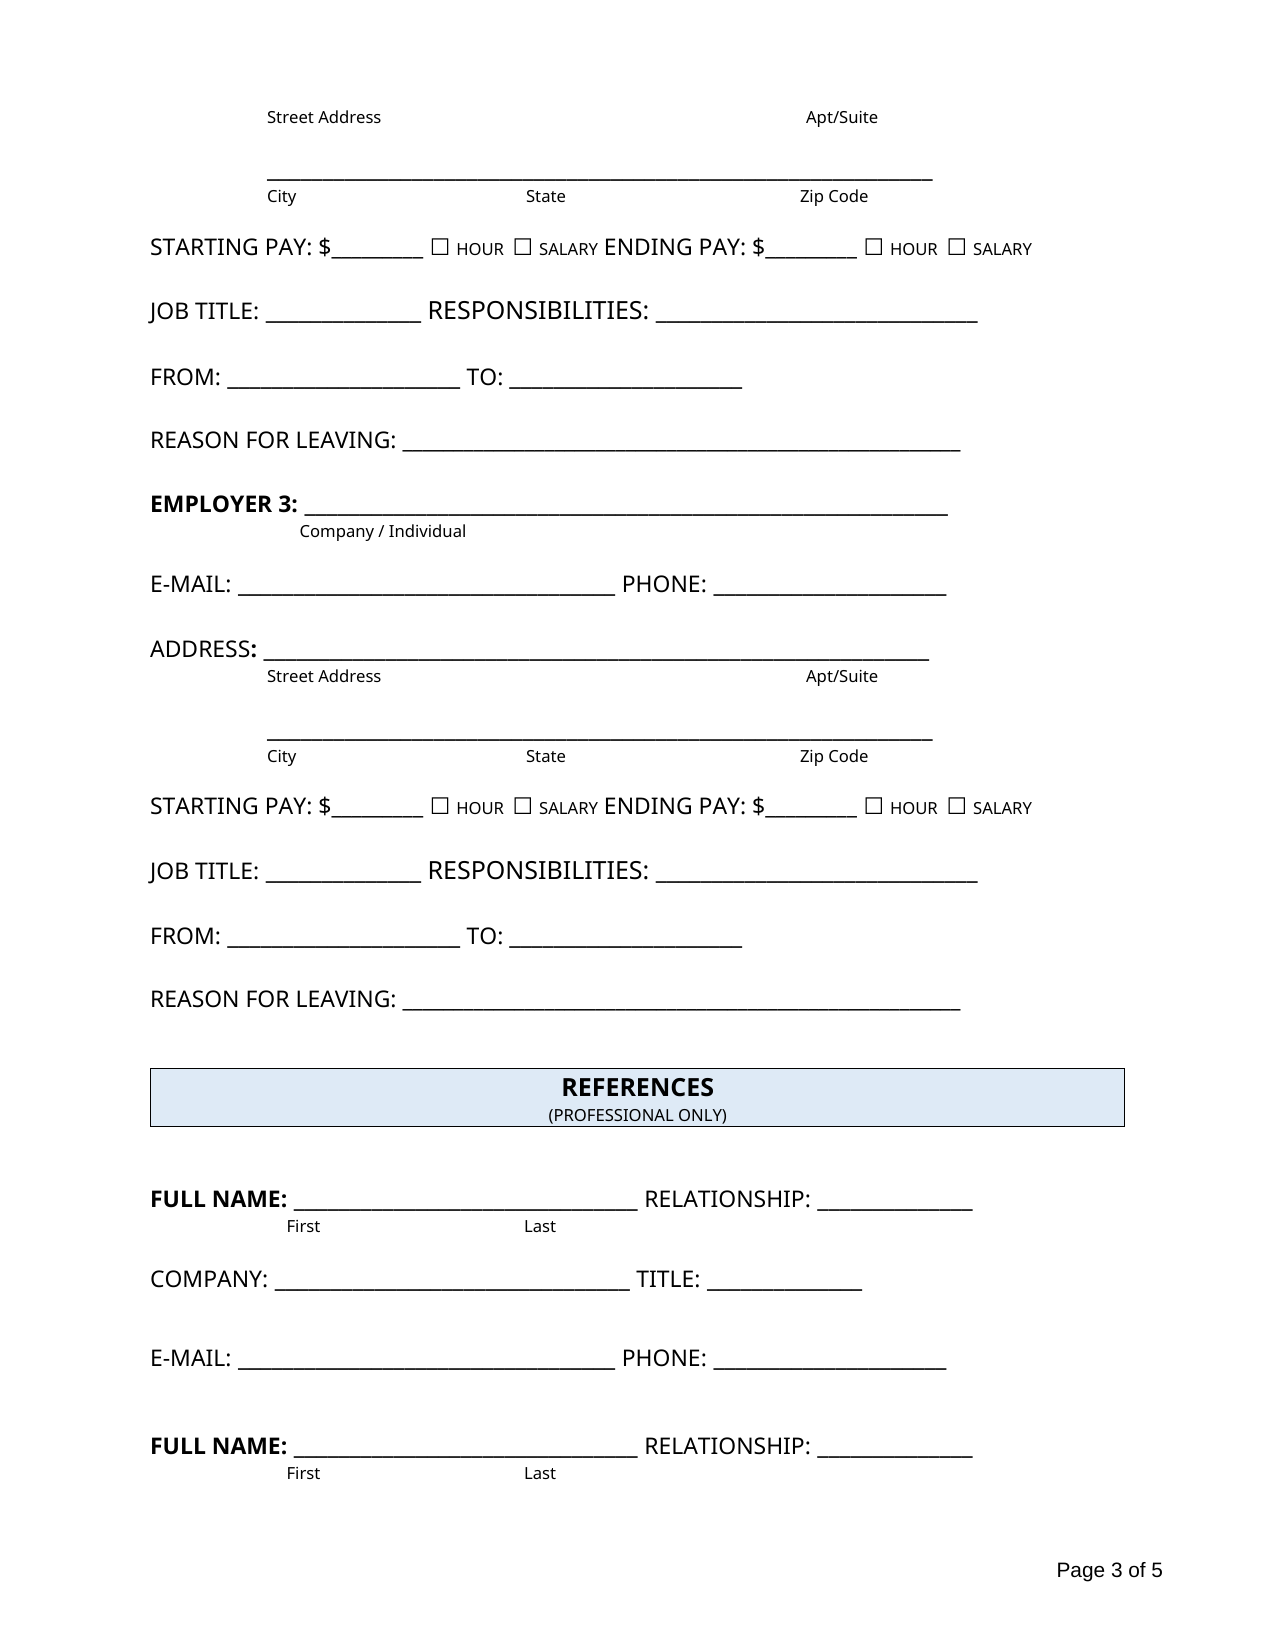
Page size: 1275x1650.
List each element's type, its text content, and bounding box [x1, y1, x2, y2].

text REASON FOR LEAVING: _______________________________________________________ [150, 423, 1125, 455]
text FROM: _____________________ TO: _____________________ [150, 358, 1125, 392]
text JOB TITLE: ______________ RESPONSIBILITIES: _____________________________ [150, 293, 1125, 327]
text City State Zip Code [150, 185, 1125, 208]
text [150, 1428, 1125, 1462]
text REASON FOR LEAVING: _______________________________________________________ [150, 983, 1125, 1014]
text Street Address Apt/Suite [150, 106, 1125, 128]
text STARTING PAY: $_________ ☐ HOUR ☐ SALARY ENDING PAY: $_________ ☐ HOUR ☐ SALARY [150, 230, 1125, 262]
table_header REFERENCES (PROFESSIONAL ONLY) [151, 1069, 1124, 1126]
text JOB TITLE: ______________ RESPONSIBILITIES: _____________________________ [150, 852, 1125, 886]
text First Last [150, 1462, 1125, 1485]
text Street Address Apt/Suite [150, 665, 1125, 688]
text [150, 1340, 1125, 1374]
text ____________________________________________________________ [150, 151, 1125, 185]
text STARTING PAY: $_________ ☐ HOUR ☐ SALARY ENDING PAY: $_________ ☐ HOUR ☐ SALARY [150, 790, 1125, 821]
text FULL NAME: _______________________________ RELATIONSHIP: ______________ [150, 1181, 1125, 1215]
text E-MAIL: __________________________________ PHONE: _____________________ [150, 566, 1125, 599]
text COMPANY: ________________________________ TITLE: ______________ [150, 1260, 1125, 1294]
text First Last [150, 1215, 1125, 1238]
text EMPLOYER 3: __________________________________________________________ [150, 486, 1125, 520]
text ____________________________________________________________ [150, 710, 1125, 744]
text ADDRESS: ____________________________________________________________ [150, 631, 1125, 665]
text Company / Individual [150, 520, 1125, 543]
text City State Zip Code [150, 744, 1125, 767]
text FROM: _____________________ TO: _____________________ [150, 918, 1125, 952]
